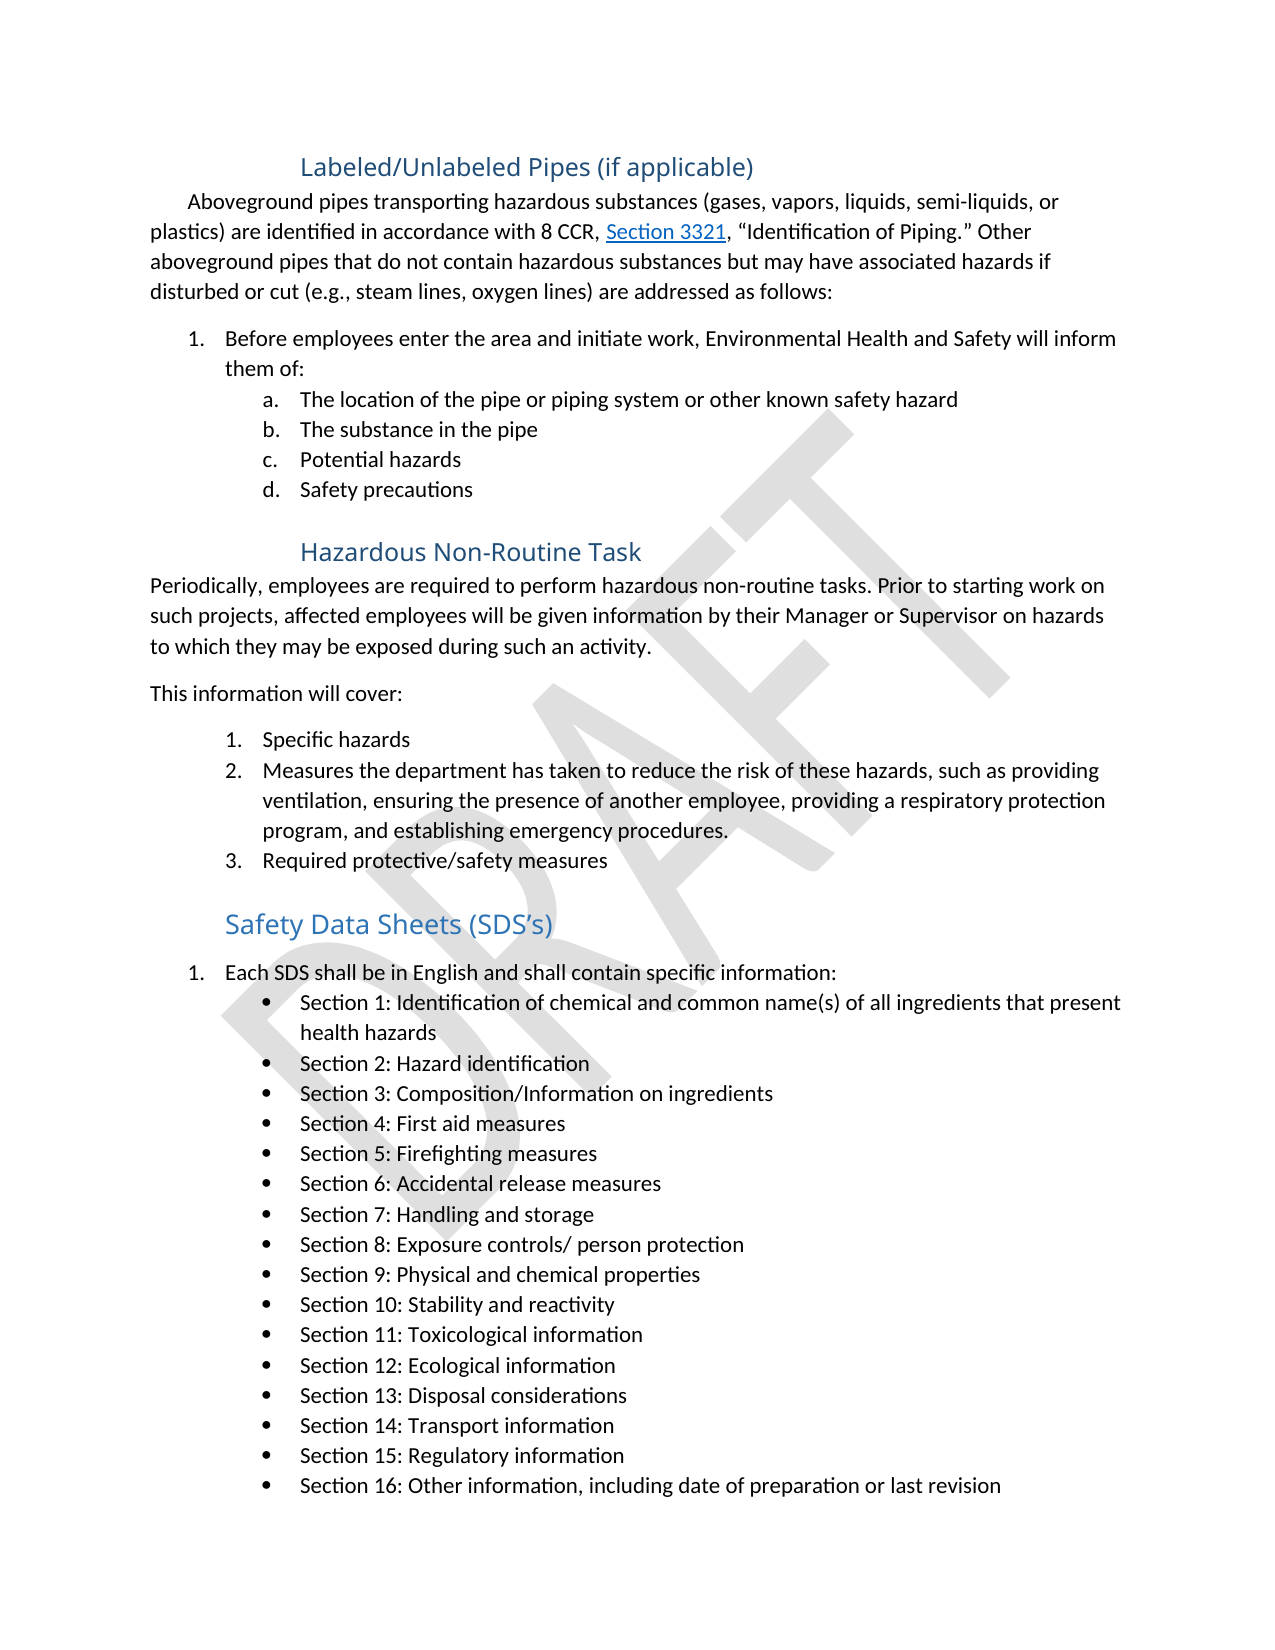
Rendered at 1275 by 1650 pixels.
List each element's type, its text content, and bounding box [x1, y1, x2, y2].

list Section 10: Stability and reactivity [262, 1290, 1125, 1318]
list Section 16: Other information, including date of preparation or last revision [262, 1472, 1125, 1500]
list Measures the department has taken to reduce the risk of these hazards, such as providing ventilation, ensuring the presence of another employee, providing a respiratory protection program, and establishing emergency procedures. [225, 756, 1125, 844]
list Specific hazards [225, 726, 1125, 754]
list Section 15: Regulatory information [262, 1441, 1125, 1469]
subtitle Hazardous Non-Routine Task [300, 535, 1125, 569]
list Section 12: Ecological information [262, 1351, 1125, 1379]
list Section 1: Identification of chemical and common name(s) of all ingredients that present [262, 988, 1125, 1016]
list Section 13: Disposal considerations [262, 1381, 1125, 1409]
list Each SDS shall be in English and shall contain specific information: [187, 958, 1125, 986]
list Section 3: Composition/Information on ingredients [262, 1079, 1125, 1107]
list health hazards [300, 1018, 1125, 1047]
list Section 14: Transport information [262, 1411, 1125, 1439]
text This information will cover: [150, 679, 1125, 707]
list Section 7: Handling and storage [262, 1200, 1125, 1228]
list Section 2: Hazard identification [262, 1049, 1125, 1077]
text Periodically, employees are required to perform hazardous non-routine tasks. Prior to starting work on such projects, affected employees will be given information by their Manager or Supervisor on hazards to which they may be exposed during such an activity. [150, 571, 1125, 660]
subtitle Safety Data Sheets (SDS’s) [225, 906, 1125, 943]
list Section 11: Toxicological information [262, 1321, 1125, 1349]
list Required protective/safety measures [225, 846, 1125, 874]
list Potential hazards [262, 445, 1125, 473]
list Section 5: Firefighting measures [262, 1139, 1125, 1167]
list The location of the pipe or piping system or other known safety hazard [262, 385, 1125, 413]
list Safety precautions [262, 475, 1125, 503]
list Before employees enter the area and initiate work, Environmental Health and Safety will inform them of: [187, 324, 1125, 382]
list The substance in the pipe [262, 415, 1125, 443]
list Section 6: Accidental release measures [262, 1169, 1125, 1198]
list Section 4: First aid measures [262, 1109, 1125, 1137]
subtitle Labeled/Unlabeled Pipes (if applicable) [300, 150, 1125, 184]
list Section 8: Exposure controls/ person protection [262, 1230, 1125, 1258]
list Section 9: Physical and chemical properties [262, 1260, 1125, 1288]
text Aboveground pipes transporting hazardous substances (gases, vapors, liquids, semi-liquids, or plastics) are identified in accordance with 8 CCR, Section 3321, “Identification of Piping.” Other aboveground pipes that do not contain hazardous substances but may have associated hazards if disturbed or cut (e.g., steam lines, oxygen lines) are addressed as follows: [150, 187, 1125, 305]
